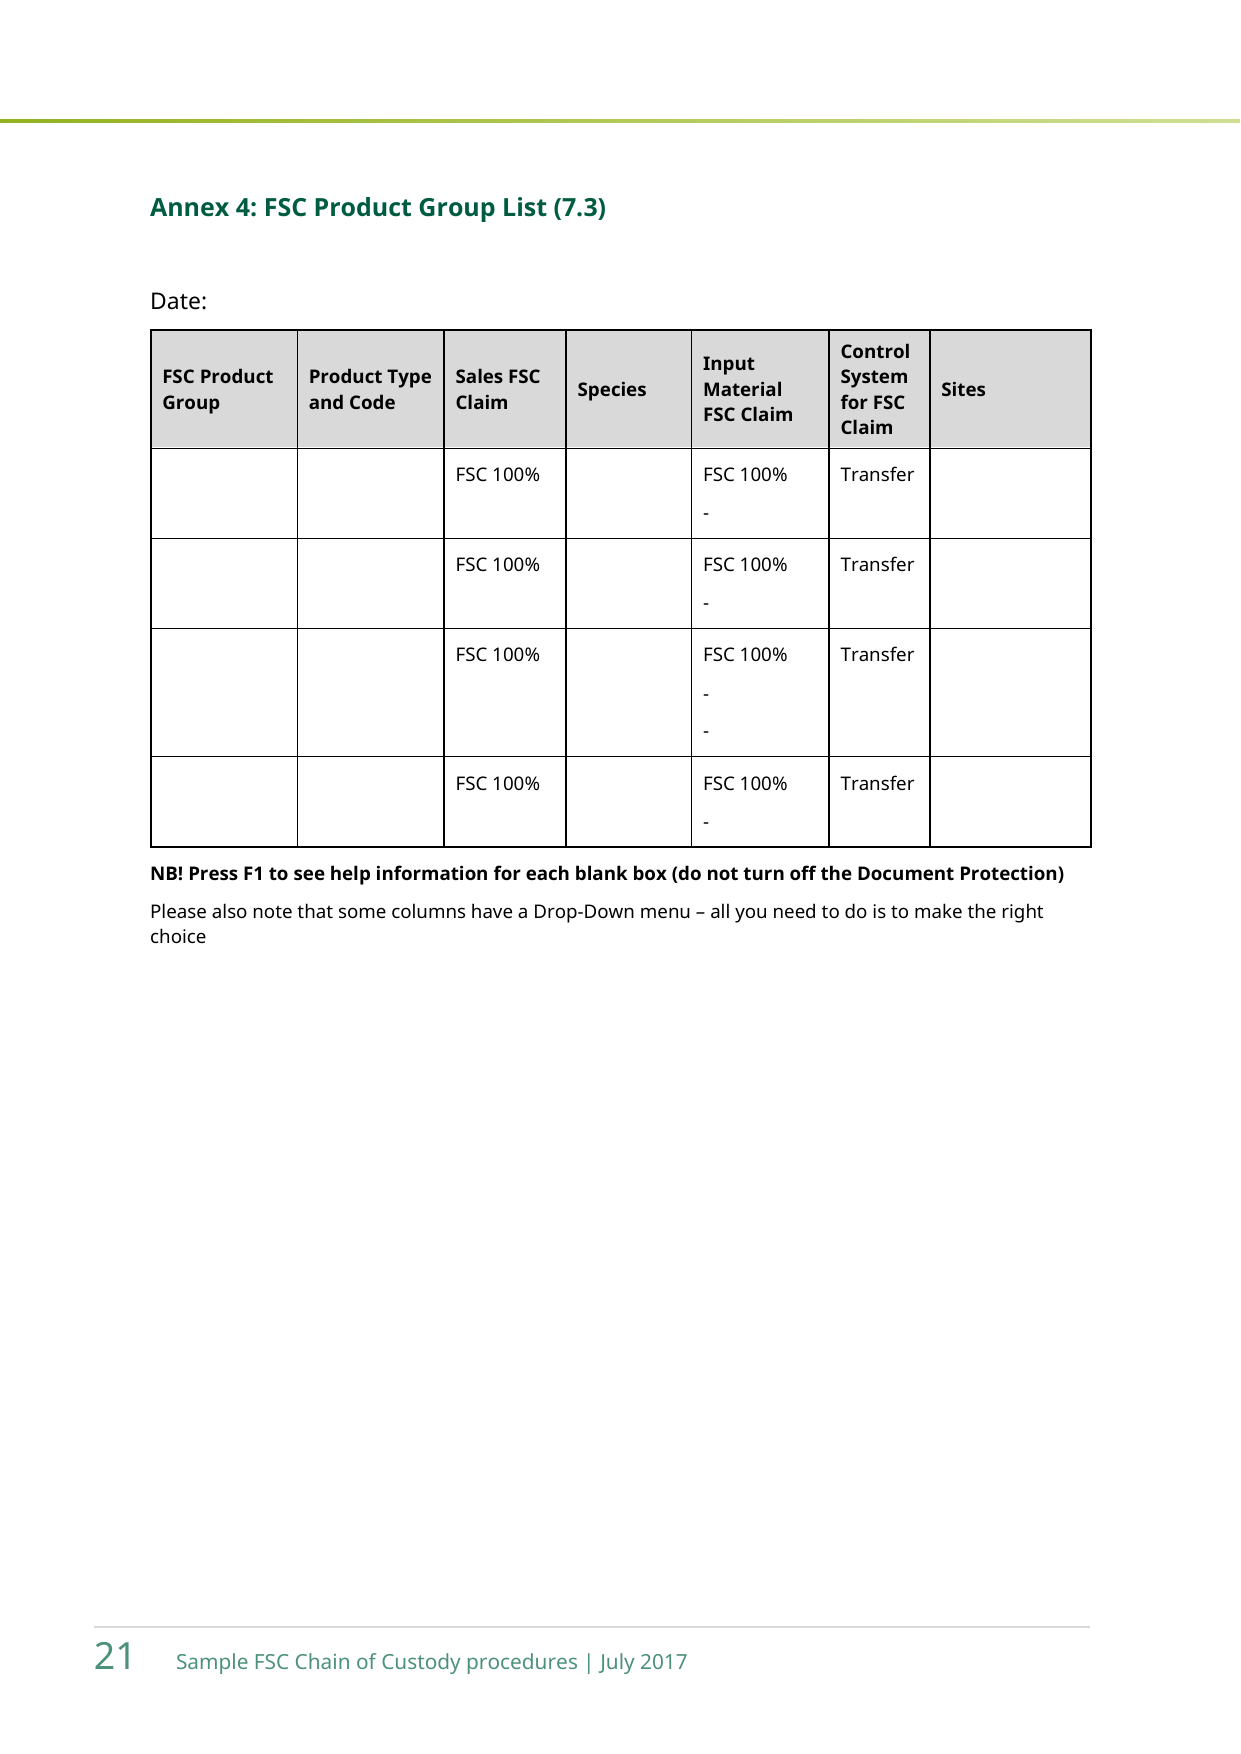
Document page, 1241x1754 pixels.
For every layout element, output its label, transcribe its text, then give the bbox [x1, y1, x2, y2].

table_cell [152, 449, 297, 538]
table_cell [445, 629, 565, 756]
table_cell [931, 449, 1090, 538]
table_cell [692, 629, 828, 756]
table_cell [692, 539, 828, 628]
table_header Species [567, 331, 691, 447]
table_cell [298, 539, 443, 628]
table_cell [445, 757, 565, 846]
table_cell [152, 539, 297, 628]
table_cell [830, 449, 929, 538]
table_header Product Type and Code [298, 331, 443, 447]
table_header FSC Product Group [152, 331, 297, 447]
table_cell [152, 757, 297, 846]
table_cell [931, 539, 1090, 628]
table_cell [567, 539, 691, 628]
table_header Sales FSC Claim [445, 331, 565, 447]
table_cell [830, 539, 929, 628]
text Please also note that some columns have a Drop-Down menu – all you need to do is to make the right choice [150, 898, 1090, 949]
table_cell [152, 629, 297, 756]
subtitle Annex 4: FSC Product Group List (7.3) [150, 190, 1090, 224]
table_cell [298, 629, 443, 756]
table_cell [931, 629, 1090, 756]
table_cell [931, 757, 1090, 846]
text Date: [150, 285, 1090, 316]
table_cell [567, 757, 691, 846]
table_cell [298, 449, 443, 538]
table_cell [830, 757, 929, 846]
table_cell [692, 757, 828, 846]
table_cell [830, 629, 929, 756]
table_header Sites [931, 331, 1090, 447]
table_cell [567, 629, 691, 756]
text NB! Press F1 to see help information for each blank box (do not turn off the Document Protection) [150, 860, 1090, 886]
table_cell [567, 449, 691, 538]
table_cell [445, 539, 565, 628]
table_cell [692, 449, 828, 538]
table_header Control System for FSC Claim [830, 331, 929, 447]
table_cell [445, 449, 565, 538]
table_header Input Material FSC Claim [692, 331, 828, 447]
table_cell [298, 757, 443, 846]
